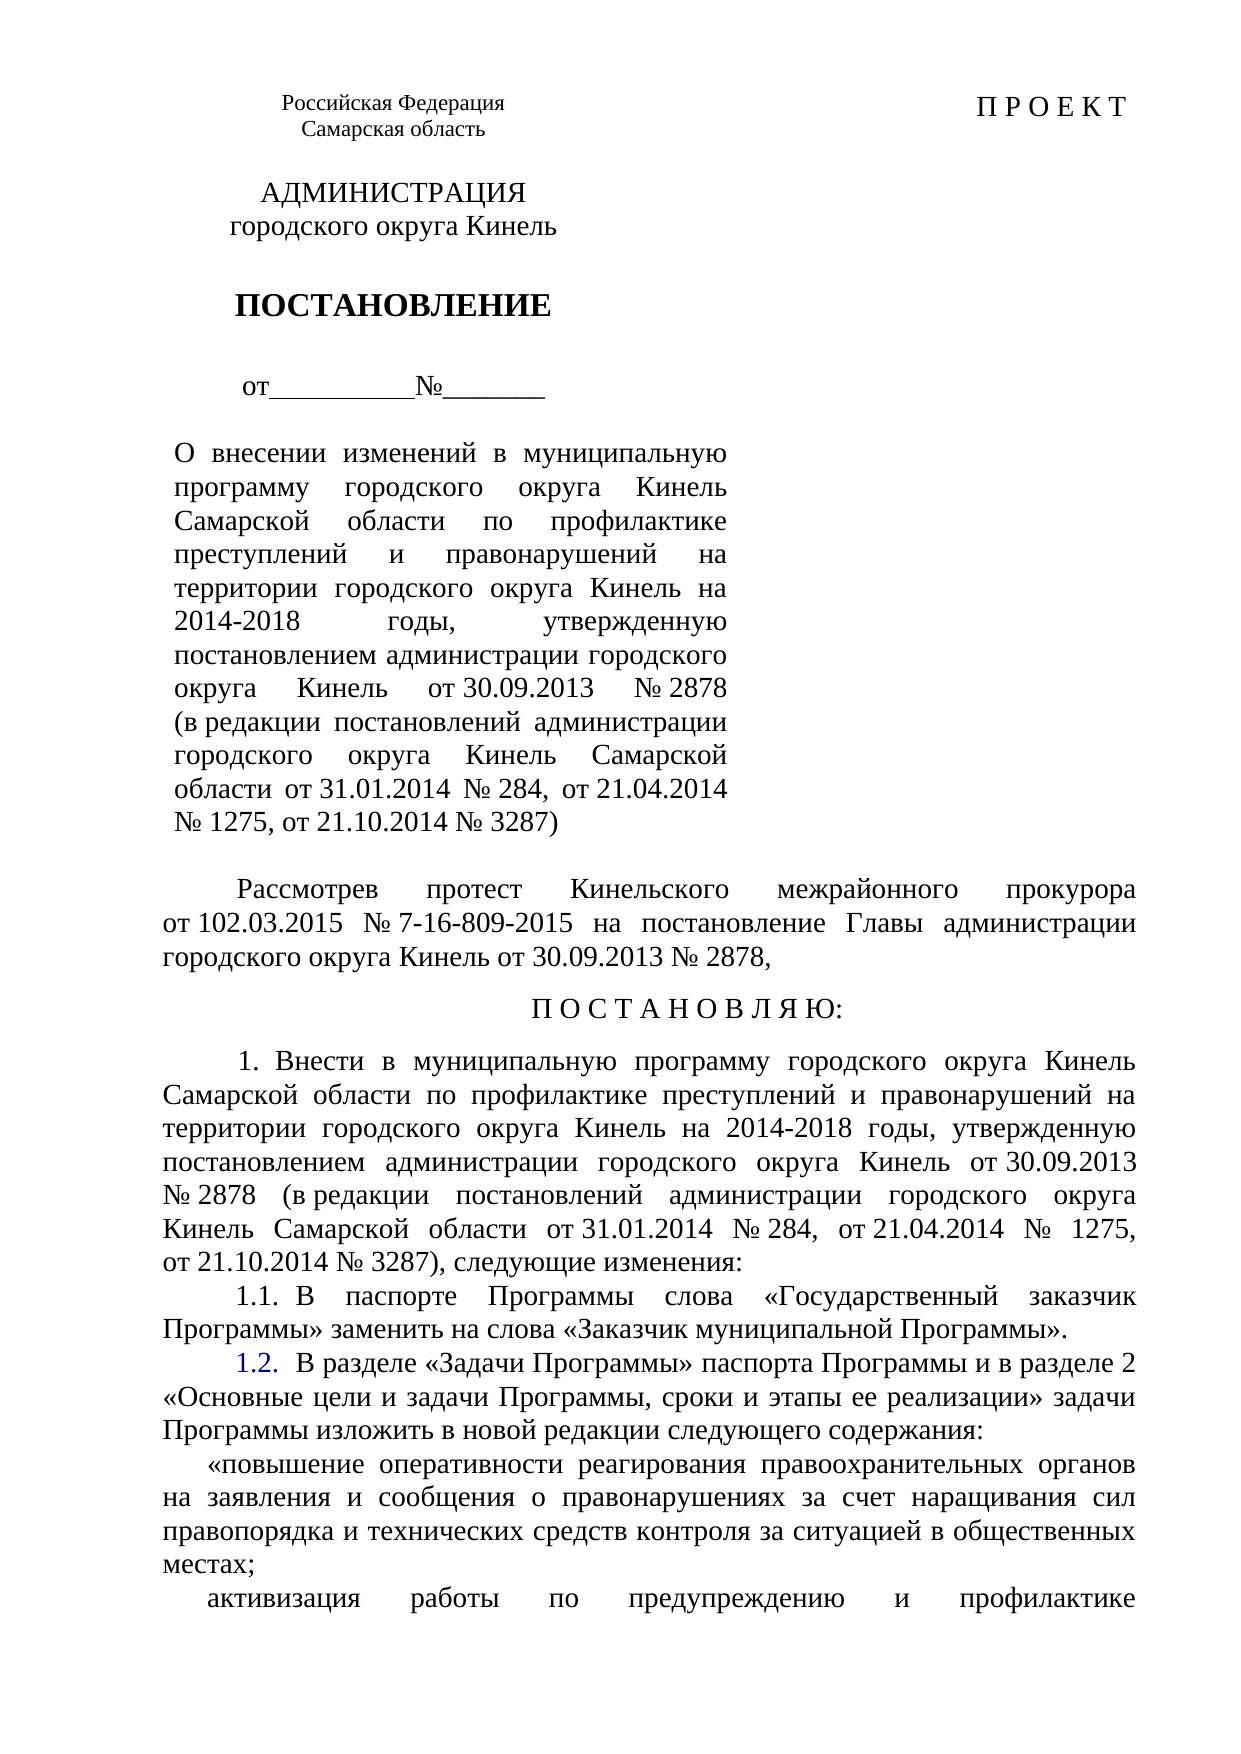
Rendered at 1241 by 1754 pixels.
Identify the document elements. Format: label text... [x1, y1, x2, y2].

table_header Российская Федерация Самарская область АДМИНИСТРАЦИЯ городского округа Кинель ПОСТАНОВЛЕНИЕ от №_______ [163, 89, 620, 436]
table_header П Р О Е К Т [620, 89, 1137, 436]
list В паспорте Программы слова «Государственный заказчик Программы» заменить на слова «Заказчик муниципальной Программы». [162, 1278, 1137, 1345]
text Рассмотрев протест Кинельского межрайонного прокурора от 102.03.2015 № 7-16-809-2015 на постановление Главы администрации городского округа Кинель от 30.09.2013 № 2878, [162, 872, 1137, 972]
list Внести в муниципальную программу городского округа Кинель Самарской области по профилактике преступлений и правонарушений на территории городского округа Кинель на 2014-2018 годы, утвержденную постановлением администрации городского округа Кинель от 30.09.2013 № 2878 (в редакции постановлений администрации городского округа Кинель Самарской области от 31.01.2014 № 284, от 21.04.2014 № 1275, от 21.10.2014 № 3287), следующие изменения: [162, 1043, 1137, 1278]
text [162, 1580, 1137, 1613]
list В разделе «Задачи Программы» паспорта Программы и в разделе 2 «Основные цели и задачи Программы, сроки и этапы ее реализации» задачи Программы изложить в новой редакции следующего содержания: [162, 1345, 1137, 1446]
text «повышение оперативности реагирования правоохранительных органов на заявления и сообщения о правонарушениях за счет наращивания сил правопорядка и технических средств контроля за ситуацией в общественных местах; [162, 1446, 1137, 1580]
text П О С Т А Н О В Л Я Ю: [162, 991, 1137, 1024]
table_cell О внесении изменений в муниципальную программу городского округа Кинель Самарской области по профилактике преступлений и правонарушений на территории городского округа Кинель на 2014-2018 годы, утвержденную постановлением администрации городского округа Кинель от 30.09.2013 № 2878 (в редакции постановлений администрации городского округа Кинель Самарской области от 31.01.2014 № 284, от 21.04.2014 № 1275, от 21.10.2014 № 3287) [163, 436, 738, 838]
